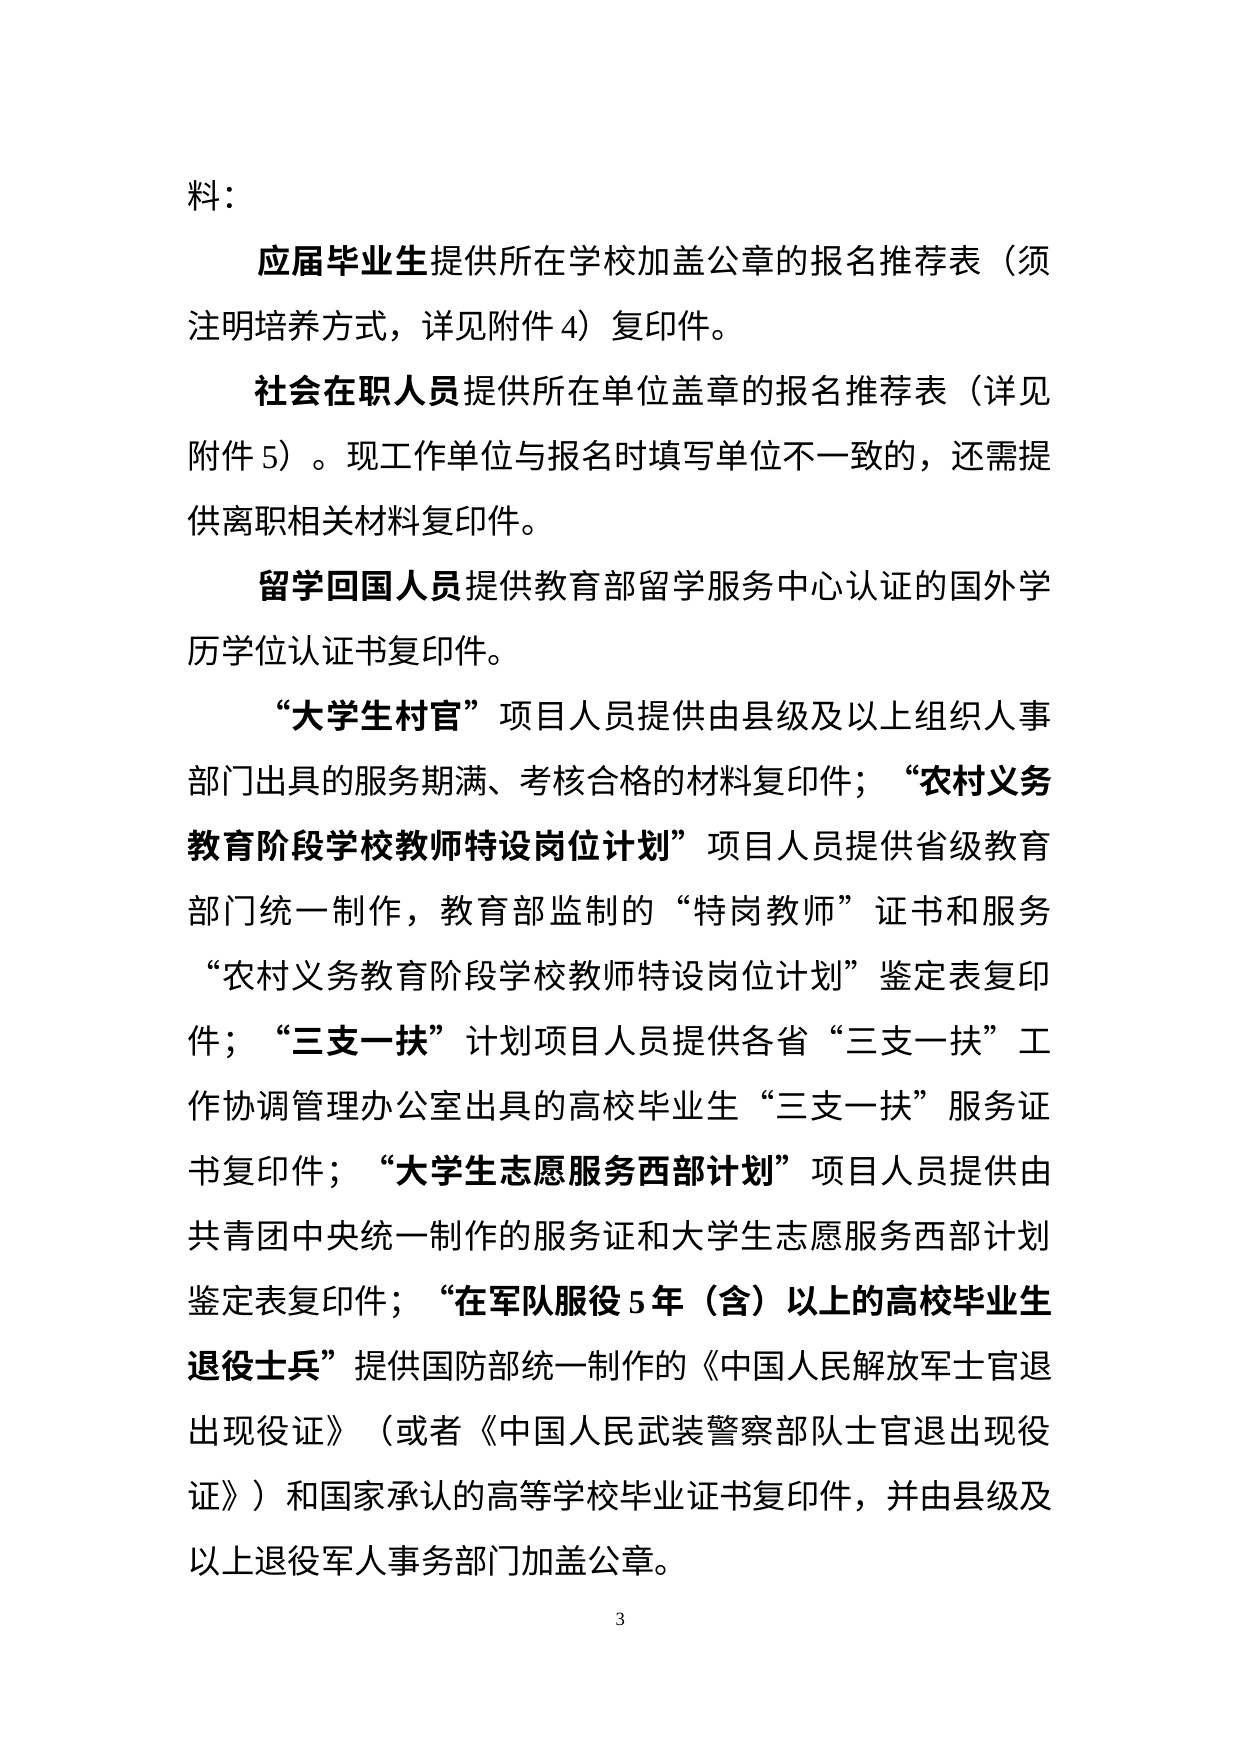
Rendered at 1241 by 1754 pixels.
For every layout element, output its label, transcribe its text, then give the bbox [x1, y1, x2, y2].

text 应届毕业生提供所在学校加盖公章的报名推荐表（须注明培养方式，详见附件4）复印件。 [187, 292, 1053, 422]
text 6. 除上述材料外，考生需按照身份类别，提供以下材料： [187, 162, 1053, 292]
text 社会在职人员提供所在单位盖章的报名推荐表（详见附件5）。现工作单位与报名时填写单位不一致的，还需提供离职相关材料复印件。 [187, 422, 1053, 617]
text 留学回国人员提供教育部留学服务中心认证的国外学历学位认证书复印件。 [187, 617, 1053, 747]
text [187, 747, 1053, 1592]
